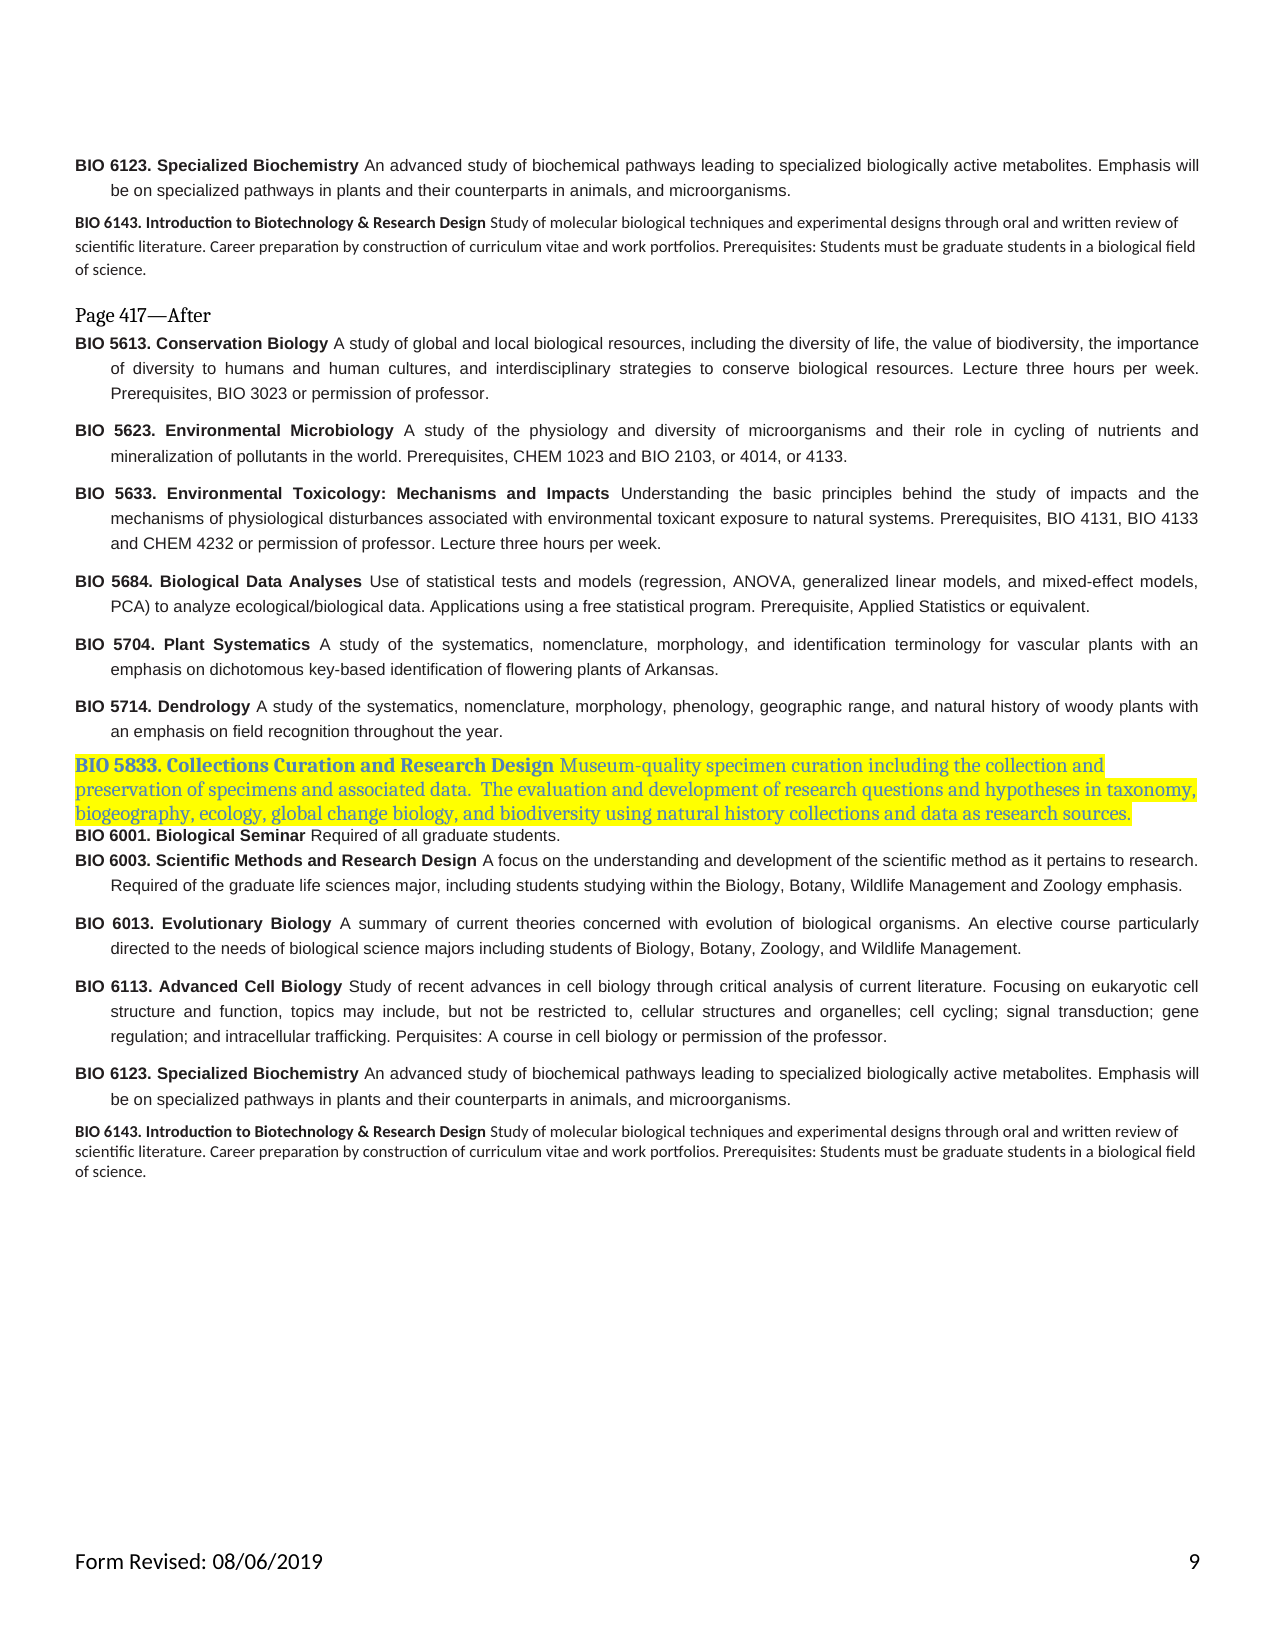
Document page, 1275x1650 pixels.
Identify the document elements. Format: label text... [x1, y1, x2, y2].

text BIO 5704. Plant Systematics A study of the systematics, nomenclature, morphology, and identification terminology for vascular plants with an emphasis on dichotomous key-based identification of flowering plants of Arkansas. [75, 628, 1200, 679]
text BIO 5684. Biological Data Analyses Use of statistical tests and models (regression, ANOVA, generalized linear models, and mixed-effect models, PCA) to analyze ecological/biological data. Applications using a free statistical program. Prerequisite, Applied Statistics or equivalent. [75, 566, 1200, 616]
text BIO 5623. Environmental Microbiology A study of the physiology and diversity of microorganisms and their role in cycling of nutrients and mineralization of pollutants in the world. Prerequisites, CHEM 1023 and BIO 2103, or 4014, or 4133. [75, 415, 1200, 466]
text BIO 6001. Biological Seminar Required of all graduate students. [75, 826, 1200, 845]
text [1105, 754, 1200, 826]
text BIO 5714. Dendrology A study of the systematics, nomenclature, morphology, phenology, geographic range, and natural history of woody plants with an emphasis on field recognition throughout the year. [75, 691, 1200, 741]
text BIO 6143. Introduction to Biotechnology & Research Design Study of molecular biological techniques and experimental designs through oral and written review of scientific literature. Career preparation by construction of curriculum vitae and work portfolios. Prerequisites: Students must be graduate students in a biological field of science. [75, 213, 1200, 280]
text BIO 5613. Conservation Biology A study of global and local biological resources, including the diversity of life, the value of biodiversity, the importance of diversity to humans and human cultures, and interdisciplinary strategies to conserve biological resources. Lecture three hours per week. Prerequisites, BIO 3023 or permission of professor. [75, 327, 1200, 403]
text BIO 6003. Scientific Methods and Research Design A focus on the understanding and development of the scientific method as it pertains to research. Required of the graduate life sciences major, including students studying within the Biology, Botany, Wildlife Management and Zoology emphasis. [75, 845, 1200, 895]
text BIO 6113. Advanced Cell Biology Study of recent advances in cell biology through critical analysis of current literature. Focusing on eukaryotic cell structure and function, topics may include, but not be restricted to, cellular structures and organelles; cell cycling; signal transduction; gene regulation; and intracellular trafficking. Perquisites: A course in cell biology or permission of the professor. [75, 970, 1200, 1046]
text BIO 6123. Specialized Biochemistry An advanced study of biochemical pathways leading to specialized biologically active metabolites. Emphasis will be on specialized pathways in plants and their counterparts in animals, and microorganisms. [75, 1058, 1200, 1108]
text Page 417—After [75, 303, 1200, 327]
text BIO 6143. Introduction to Biotechnology & Research Design Study of molecular biological techniques and experimental designs through oral and written review of scientific literature. Career preparation by construction of curriculum vitae and work portfolios. Prerequisites: Students must be graduate students in a biological field of science. [75, 1121, 1200, 1182]
text BIO 6123. Specialized Biochemistry An advanced study of biochemical pathways leading to specialized biologically active metabolites. Emphasis will be on specialized pathways in plants and their counterparts in animals, and microorganisms. [75, 150, 1200, 200]
text BIO 5633. Environmental Toxicology: Mechanisms and Impacts Understanding the basic principles behind the study of impacts and the mechanisms of physiological disturbances associated with environmental toxicant exposure to natural systems. Prerequisites, BIO 4131, BIO 4133 and CHEM 4232 or permission of professor. Lecture three hours per week. [75, 478, 1200, 553]
text BIO 6013. Evolutionary Biology A summary of current theories concerned with evolution of biological organisms. An elective course particularly directed to the needs of biological science majors including students of Biology, Botany, Zoology, and Wildlife Management. [75, 908, 1200, 958]
